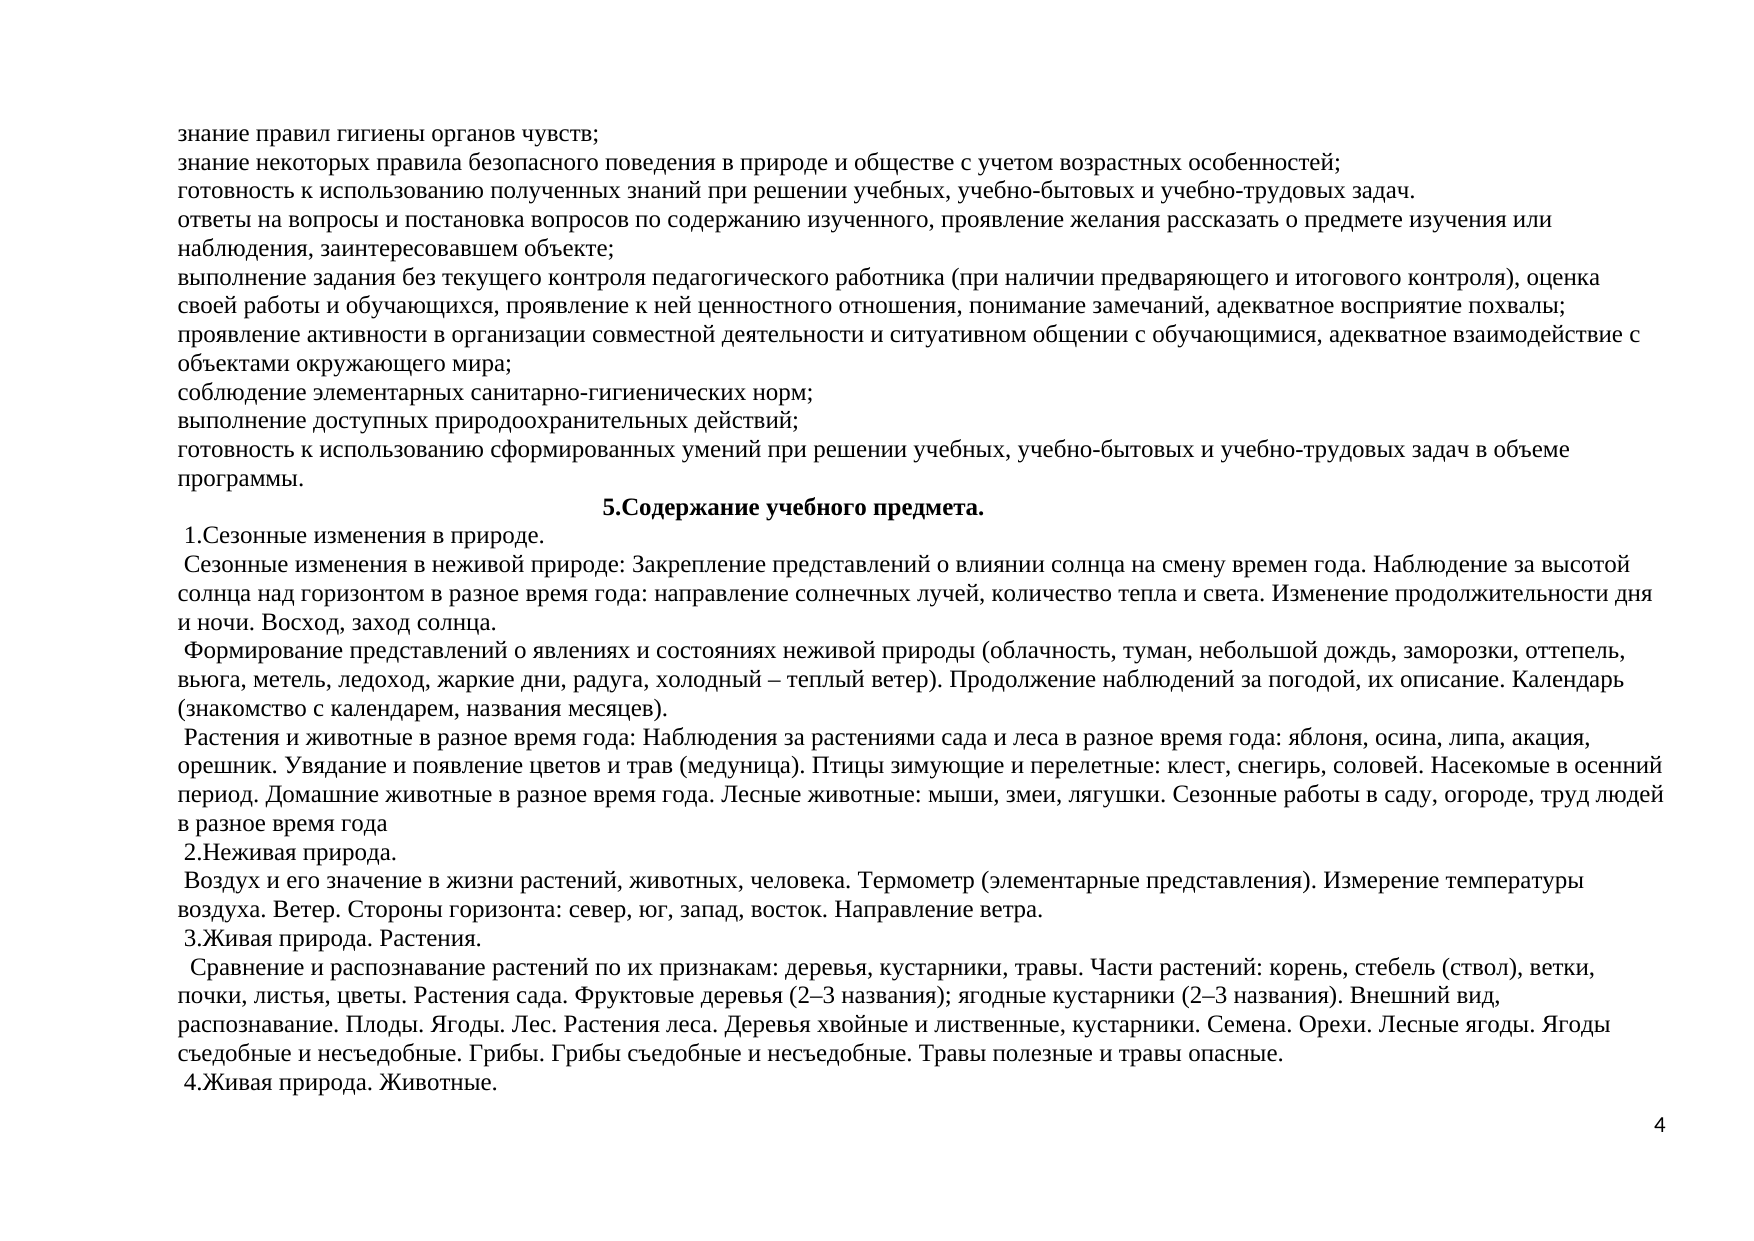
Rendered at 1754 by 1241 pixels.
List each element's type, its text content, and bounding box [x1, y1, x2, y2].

text Формирование представлений о явлениях и состояниях неживой природы (облачность, туман, небольшой дождь, заморозки, оттепель, вьюга, метель, ледоход, жаркие дни, радуга, холодный – теплый ветер). Продолжение наблюдений за погодой, их описание. Календарь (знакомство с календарем, названия месяцев). [177, 636, 1665, 722]
text знание некоторых правила безопасного поведения в природе и обществе с учетом возрастных особенностей; [177, 147, 1665, 176]
text 5.Содержание учебного предмета. [177, 492, 1665, 521]
text Сравнение и распознавание растений по их признакам: деревья, кустарники, травы. Части растений: корень, стебель (ствол), ветки, почки, листья, цветы. Растения сада. Фруктовые деревья (2–3 названия); ягодные кустарники (2–3 названия). Внешний вид, распознавание. Плоды. Ягоды. Лес. Растения леса. Деревья хвойные и лиственные, кустарники. Семена. Орехи. Лесные ягоды. Ягоды съедобные и несъедобные. Грибы. Грибы съедобные и несъедобные. Травы полезные и травы опасные. [177, 952, 1665, 1067]
text проявление активности в организации совместной деятельности и ситуативном общении с обучающимися, адекватное взаимодействие с объектами окружающего мира; [177, 319, 1665, 377]
text 4.Живая природа. Животные. [177, 1067, 1665, 1096]
text знание правил гигиены органов чувств; [177, 118, 1665, 147]
text 1.Сезонные изменения в природе. [177, 521, 1665, 549]
text выполнение задания без текущего контроля педагогического работника (при наличии предваряющего и итогового контроля), оценка своей работы и обучающихся, проявление к ней ценностного отношения, понимание замечаний, адекватное восприятие похвалы; [177, 262, 1665, 319]
text Воздух и его значение в жизни растений, животных, человека. Термометр (элементарные представления). Измерение температуры воздуха. Ветер. Стороны горизонта: север, юг, запад, восток. Направление ветра. [177, 866, 1665, 923]
text соблюдение элементарных санитарно-гигиенических норм; [177, 377, 1665, 406]
text готовность к использованию полученных знаний при решении учебных, учебно-бытовых и учебно-трудовых задач. [177, 176, 1665, 204]
text ответы на вопросы и постановка вопросов по содержанию изученного, проявление желания рассказать о предмете изучения или наблюдения, заинтересовавшем объекте; [177, 204, 1665, 262]
text Растения и животные в разное время года: Наблюдения за растениями сада и леса в разное время года: яблоня, осина, липа, акация, орешник. Увядание и появление цветов и трав (медуница). Птицы зимующие и перелетные: клест, снегирь, соловей. Насекомые в осенний период. Домашние животные в разное время года. Лесные животные: мыши, змеи, лягушки. Сезонные работы в саду, огороде, труд людей в разное время года [177, 722, 1665, 837]
text 3.Живая природа. Растения. [177, 923, 1665, 952]
text выполнение доступных природоохранительных действий; [177, 406, 1665, 434]
text 2.Неживая природа. [177, 837, 1665, 866]
text Сезонные изменения в неживой природе: Закрепление представлений о влиянии солнца на смену времен года. Наблюдение за высотой солнца над горизонтом в разное время года: направление солнечных лучей, количество тепла и света. Изменение продолжительности дня и ночи. Восход, заход солнца. [177, 549, 1665, 636]
text готовность к использованию сформированных умений при решении учебных, учебно-бытовых и учебно-трудовых задач в объеме программы. [177, 434, 1665, 492]
